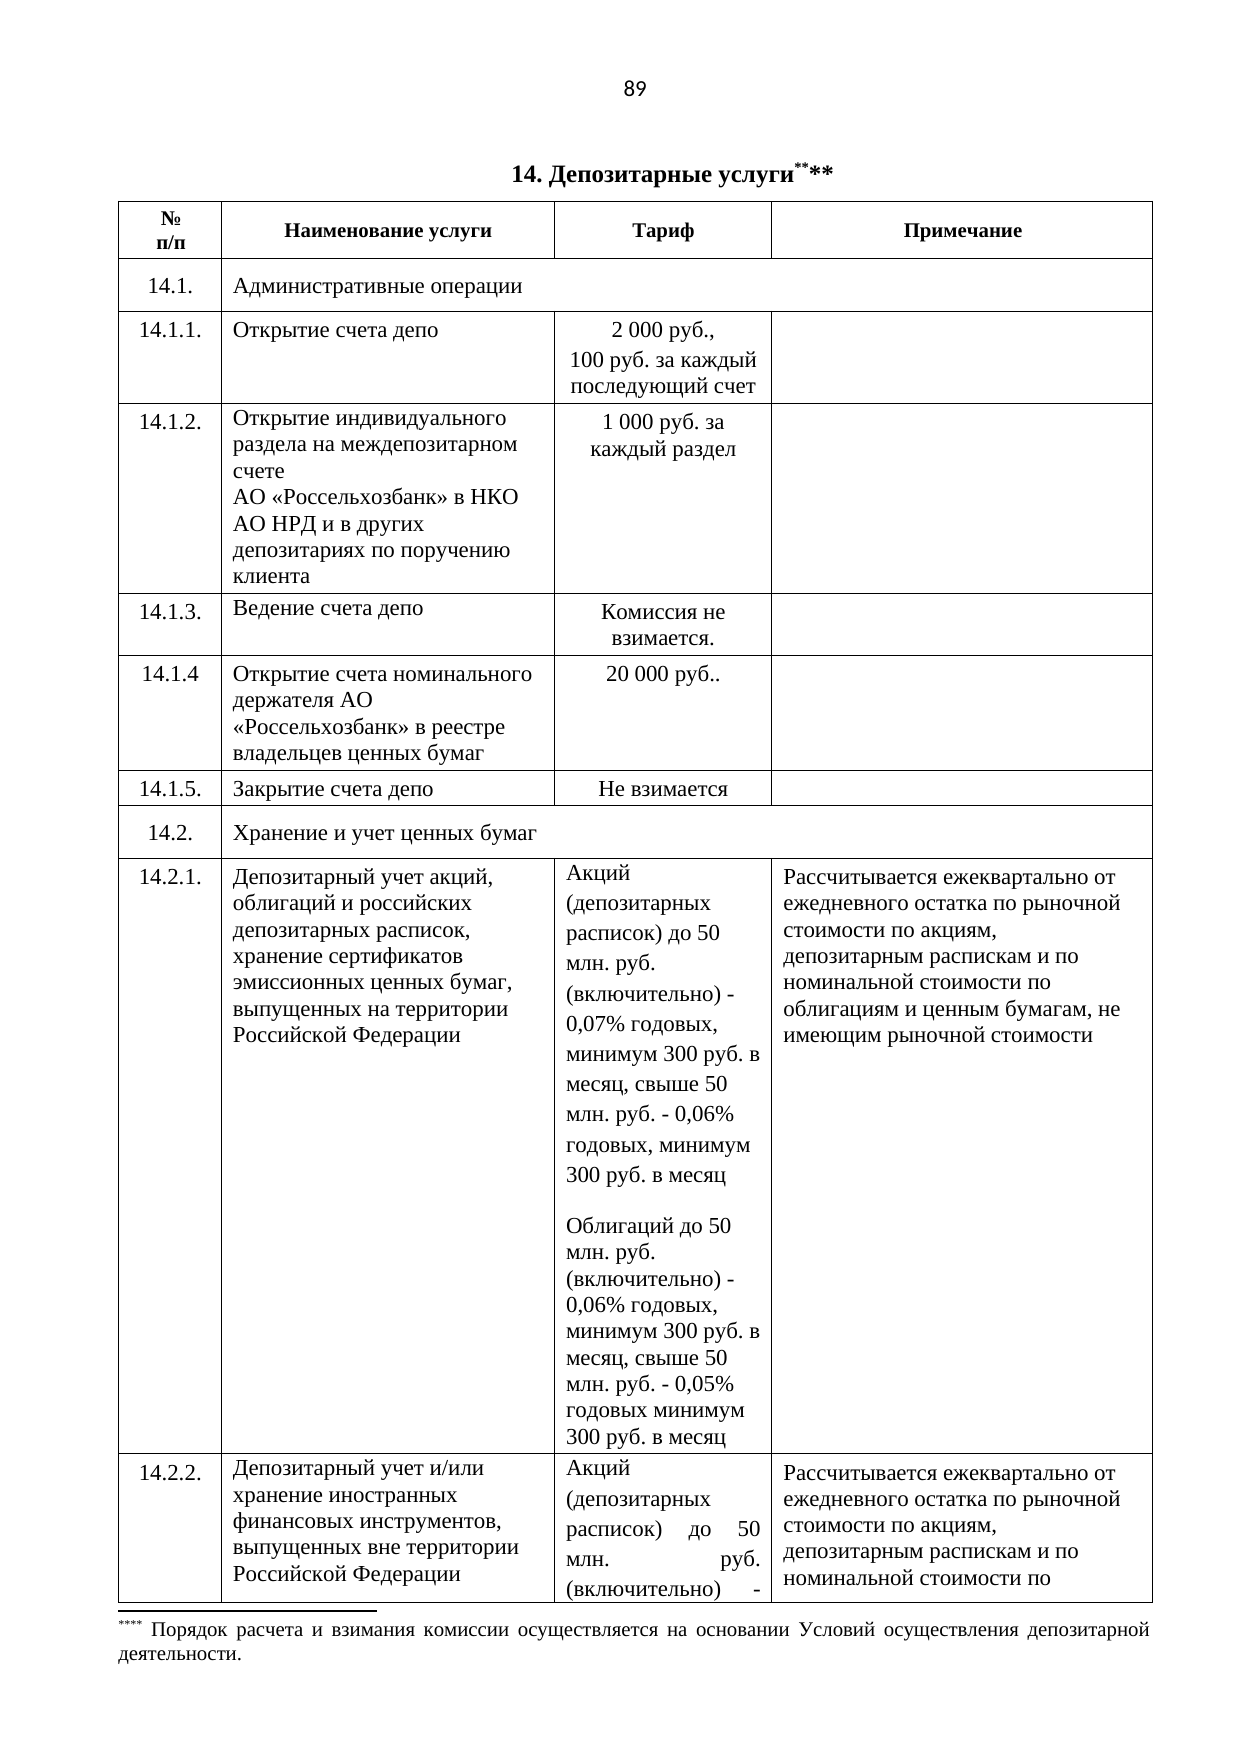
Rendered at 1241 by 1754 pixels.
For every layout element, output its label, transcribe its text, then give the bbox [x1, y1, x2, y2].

table_cell 14.1.3. [119, 594, 221, 655]
table_cell Депозитарный учет акций, облигаций и российских депозитарных расписок, хранение сертификатов эмиссионных ценных бумаг, выпущенных на территории Российской Федерации [222, 859, 554, 1453]
table_cell [772, 312, 1152, 403]
table_cell 14.1.5. [119, 771, 221, 805]
table_cell [772, 771, 1152, 805]
table_cell 14.1.4 [119, 656, 221, 770]
table_cell Рассчитывается ежеквартально от ежедневного остатка по рыночной стоимости по акциям, депозитарным распискам и по номинальной стоимости по облигациям и ценным бумагам, не имеющим рыночной стоимости [772, 859, 1152, 1453]
table_header Тариф [555, 202, 771, 258]
table_header Наименование услуги [222, 202, 554, 258]
table_cell Открытие счета номинального держателя АО «Россельхозбанк» в реестре владельцев ценных бумаг [222, 656, 554, 770]
table_cell Не взимается [555, 771, 771, 805]
table_cell 14.2.2. [119, 1454, 221, 1602]
table_cell [772, 404, 1152, 593]
table_cell Административные операции [222, 259, 1152, 311]
table_cell 14.2. [119, 806, 221, 858]
table_cell 20 000 руб.. [555, 656, 771, 770]
table_cell [772, 656, 1152, 770]
table_header № п/п [119, 202, 221, 258]
table_cell 2 000 руб., 100 руб. за каждый последующий счет [555, 312, 771, 403]
table_cell 1 000 руб. за каждый раздел [555, 404, 771, 593]
text 14. Депозитарные услуги** [193, 159, 1152, 188]
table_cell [772, 1454, 1152, 1602]
table_cell Открытие индивидуального раздела на междепозитарном счете АО «Россельхозбанк» в НКО АО НРД и в других депозитариях по поручению клиента [222, 404, 554, 593]
table_cell 14.1. [119, 259, 221, 311]
table_cell 14.1.2. [119, 404, 221, 593]
table_cell [772, 594, 1152, 655]
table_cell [555, 1454, 771, 1602]
table_cell 14.2.1. [119, 859, 221, 1453]
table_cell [222, 1454, 554, 1602]
table_cell 14.1.1. [119, 312, 221, 403]
table_cell Хранение и учет ценных бумаг [222, 806, 1152, 858]
table_cell Акций (депозитарных расписок) до 50 млн. руб. (включительно) - 0,07% годовых, минимум 300 руб. в месяц, свыше 50 млн. руб. - 0,06% годовых, минимум 300 руб. в месяц Облигаций до 50 млн. руб. (включительно) - 0,06% годовых, минимум 300 руб. в месяц, свыше 50 млн. руб. - 0,05% годовых минимум 300 руб. в месяц [555, 859, 771, 1453]
table_header Примечание [772, 202, 1152, 258]
table_cell Ведение счета депо [222, 594, 554, 655]
table_cell Закрытие счета депо [222, 771, 554, 805]
table_cell Комиссия не взимается. [555, 594, 771, 655]
table_cell Открытие счета депо [222, 312, 554, 403]
